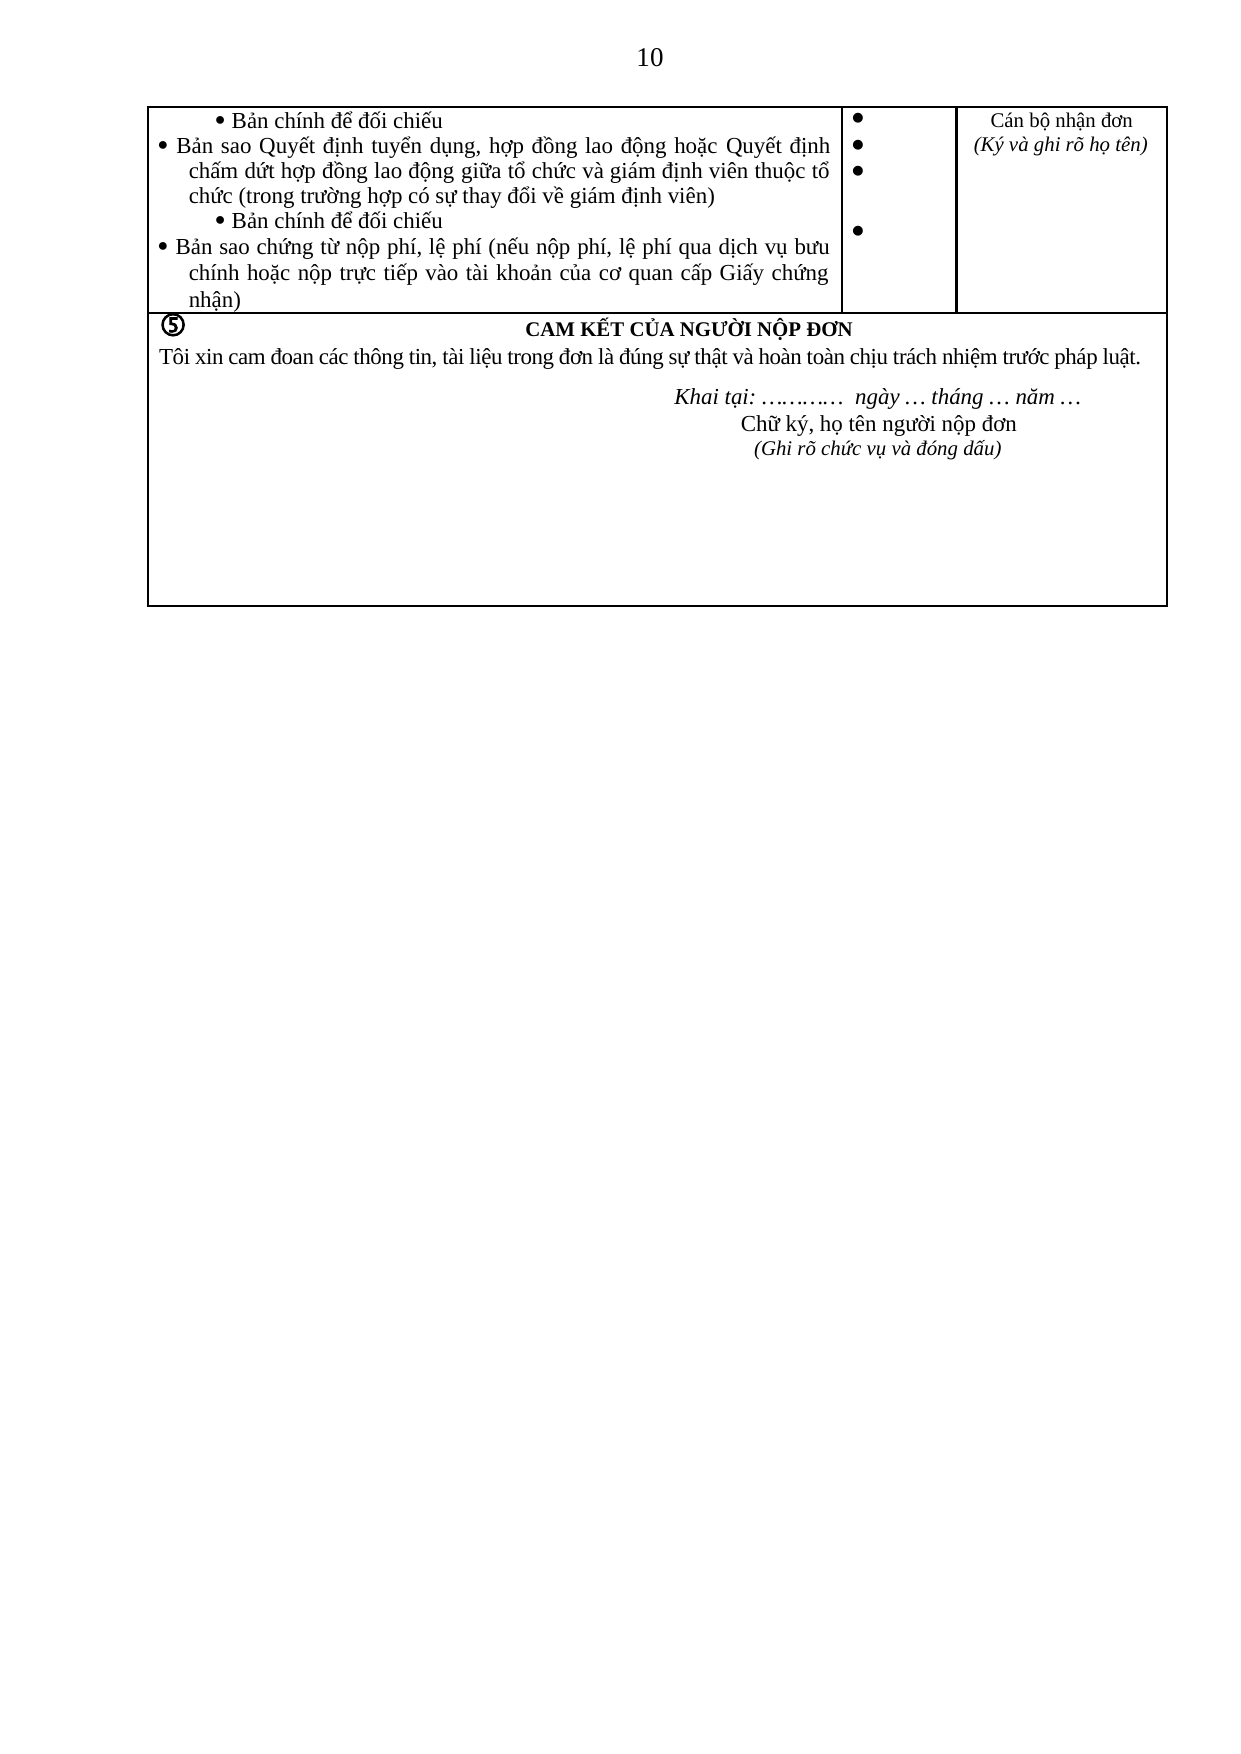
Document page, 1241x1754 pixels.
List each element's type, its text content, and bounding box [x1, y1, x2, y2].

table_cell Cán bộ nhận đơn (Ký và ghi rõ họ tên) [958, 108, 1166, 312]
table_cell CAM KẾT CỦA NGƯỜI NỘP ĐƠN Tôi xin cam đoan các thông tin, tài liệu trong đơn là đúng sự thật và hoàn toàn chịu trách nhiệm trước pháp luật. Khai tại: ………… ngày … tháng … năm … Chữ ký, họ tên người nộp đơn (Ghi rõ chức vụ và đóng dấu) [149, 314, 1166, 604]
table_cell [843, 108, 955, 312]
